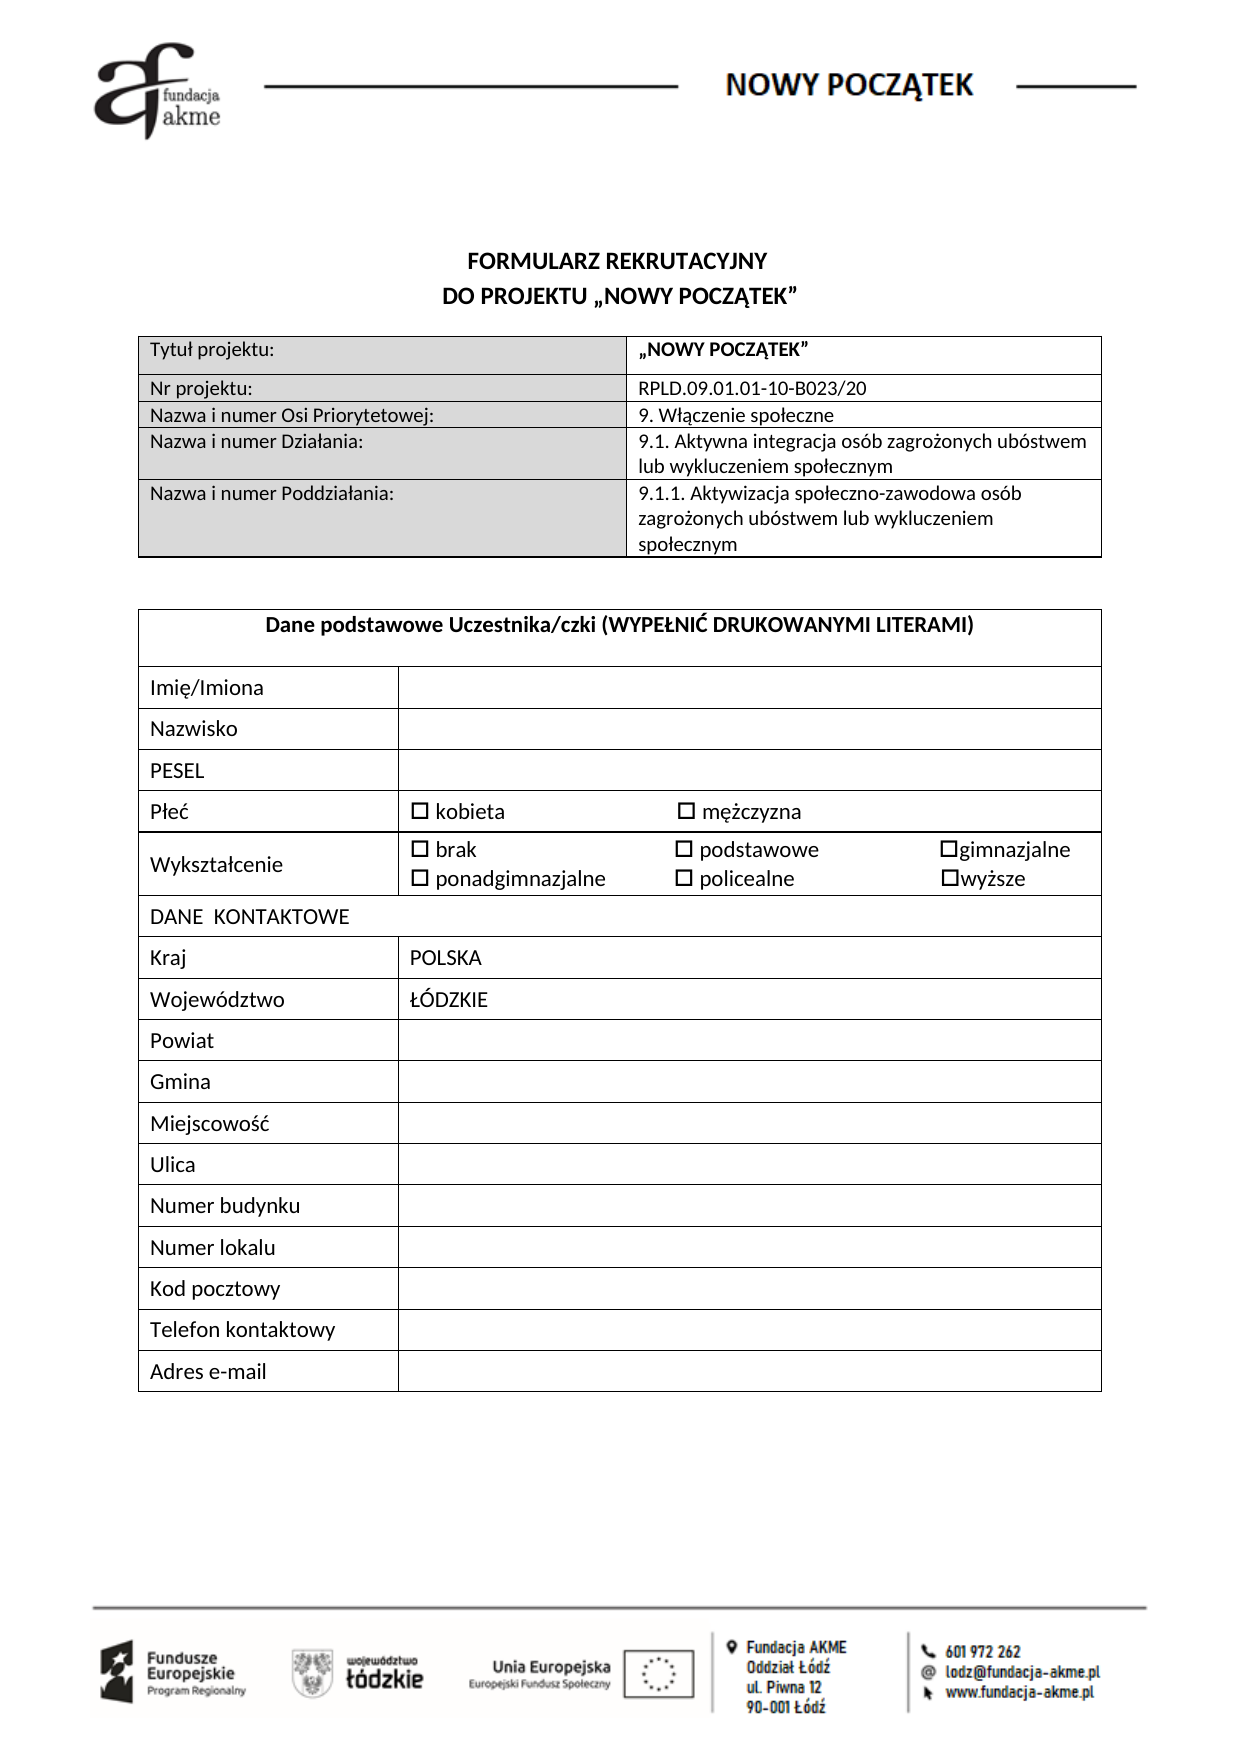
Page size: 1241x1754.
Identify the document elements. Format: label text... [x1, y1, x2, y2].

table_cell Nazwisko [139, 709, 398, 749]
table_cell 9.1.1. Aktywizacja społeczno-zawodowa osób zagrożonych ubóstwem lub wykluczeniem społecznym [627, 480, 1101, 556]
table_cell [399, 1310, 1101, 1350]
table_cell Numer budynku [139, 1185, 398, 1226]
table_cell [399, 1061, 1101, 1102]
table_cell Wykształcenie [139, 833, 398, 895]
table_header Dane podstawowe Uczestnika/czki (WYPEŁNIĆ DRUKOWANYMI LITERAMI) [139, 610, 1101, 666]
table_cell brak podstawowe gimnazjalne ponadgimnazjalne policealne wyższe [399, 833, 1101, 895]
table_cell [399, 1144, 1101, 1184]
table_cell Powiat [139, 1020, 398, 1060]
table_cell POLSKA [399, 937, 1101, 978]
picture [90, 1601, 1150, 1718]
table_cell [399, 1268, 1101, 1308]
table_cell [399, 1185, 1101, 1226]
table_cell ŁÓDZKIE [399, 979, 1101, 1019]
table_cell Nr projektu: [139, 375, 626, 401]
table_cell Gmina [139, 1061, 398, 1102]
table_cell [399, 1103, 1101, 1143]
table_cell Imię/Imiona [139, 667, 398, 707]
table_header „NOWY POCZĄTEK” [627, 337, 1101, 374]
table_cell Telefon kontaktowy [139, 1310, 398, 1350]
table_cell Kod pocztowy [139, 1268, 398, 1308]
table_cell Adres e-mail [139, 1351, 398, 1391]
text FORMULARZ REKRUTACYJNY DO PROJEKTU „NOWY POCZĄTEK” [150, 245, 1090, 310]
table_cell Numer lokalu [139, 1227, 398, 1267]
table_cell Nazwa i numer Działania: [139, 428, 626, 479]
table_cell Miejscowość [139, 1103, 398, 1143]
table_cell [399, 1020, 1101, 1060]
table_cell [399, 1351, 1101, 1391]
table_cell kobieta mężczyzna [399, 791, 1101, 831]
table_cell Województwo [139, 979, 398, 1019]
table_cell [399, 667, 1101, 707]
table_cell Kraj [139, 937, 398, 978]
table_cell RPLD.09.01.01-10-B023/20 [627, 375, 1101, 401]
table_cell 9. Włączenie społeczne [627, 402, 1101, 427]
table_cell Płeć [139, 791, 398, 831]
table_cell [399, 709, 1101, 749]
table_cell PESEL [139, 750, 398, 790]
table_cell Dane kontaktowe [139, 896, 1101, 936]
table_cell Ulica [139, 1144, 398, 1184]
table_cell Nazwa i numer Osi Priorytetowej: [139, 402, 626, 427]
picture [85, 25, 1156, 150]
table_cell [399, 750, 1101, 790]
table_header Tytuł projektu: [139, 337, 626, 374]
table_cell 9.1. Aktywna integracja osób zagrożonych ubóstwem lub wykluczeniem społecznym [627, 428, 1101, 479]
table_cell [399, 1227, 1101, 1267]
table_cell Nazwa i numer Poddziałania: [139, 480, 626, 556]
